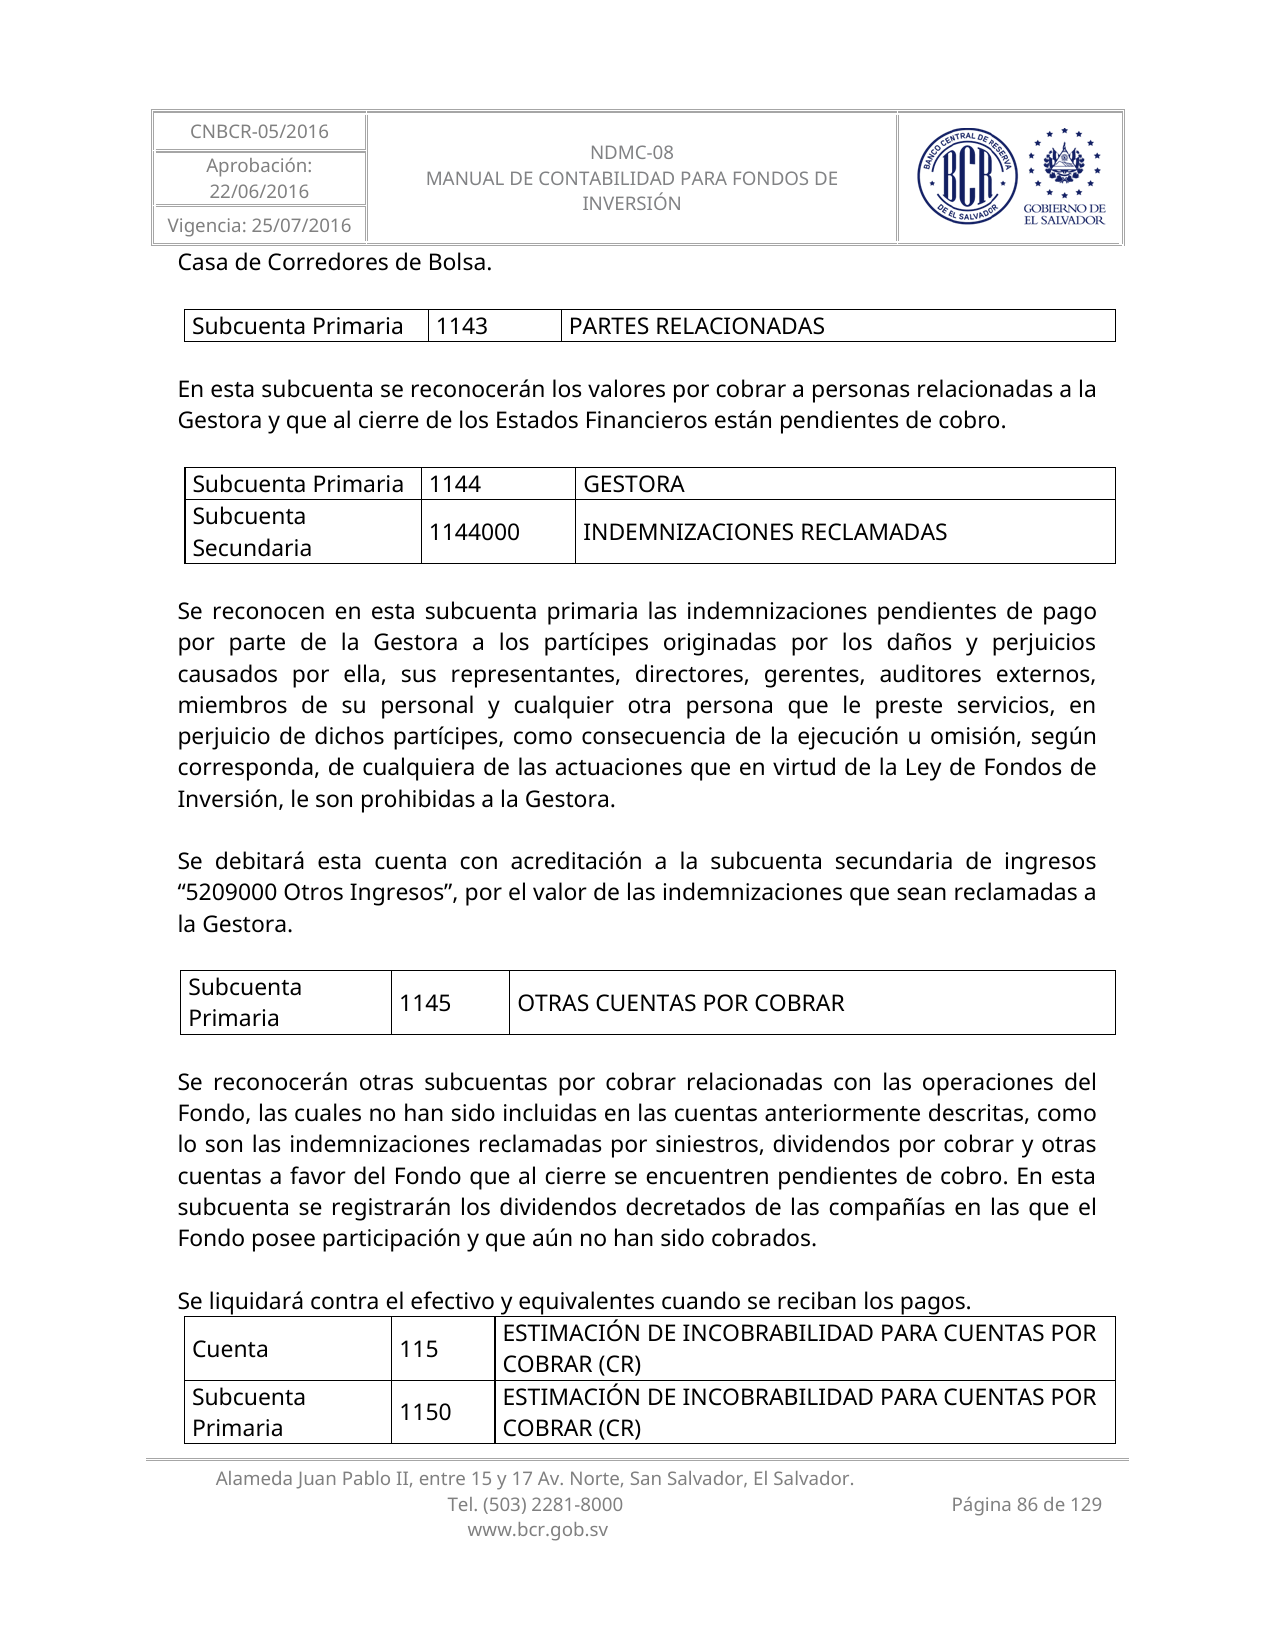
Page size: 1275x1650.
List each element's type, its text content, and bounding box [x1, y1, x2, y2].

table_header Subcuenta Primaria [185, 310, 428, 341]
text En esta subcuenta se reconocerán los valores por cobrar a personas relacionadas a la Gestora y que al cierre de los Estados Financieros están pendientes de cobro. [177, 373, 1098, 436]
table_cell Subcuenta Secundaria [186, 500, 421, 563]
table_cell 1144000 [422, 500, 575, 563]
text Se reconocen en esta subcuenta primaria las indemnizaciones pendientes de pago por parte de la Gestora a los partícipes originadas por los daños y perjuicios causados por ella, sus representantes, directores, gerentes, auditores externos, miembros de su personal y cualquier otra persona que le preste servicios, en perjuicio de dichos partícipes, como consecuencia de la ejecución u omisión, según corresponda, de cualquiera de las actuaciones que en virtud de la Ley de Fondos de Inversión, le son prohibidas a la Gestora. [177, 595, 1098, 814]
table_header OTRAS CUENTAS POR COBRAR [510, 971, 1115, 1034]
table_header 1144 [422, 468, 575, 499]
text Se debitará esta cuenta con acreditación a la subcuenta secundaria de ingresos “5209000 Otros Ingresos”, por el valor de las indemnizaciones que sean reclamadas a la Gestora. [177, 845, 1098, 939]
table_header Cuenta [185, 1317, 391, 1379]
table_header PARTES RELACIONADAS [562, 310, 1115, 341]
table_cell Subcuenta Primaria [185, 1381, 391, 1443]
table_cell ESTIMACIÓN DE INCOBRABILIDAD PARA CUENTAS POR COBRAR (CR) [496, 1381, 1115, 1443]
table_header 1145 [392, 971, 509, 1034]
table_header GESTORA [576, 468, 1115, 499]
table_header 115 [392, 1317, 494, 1379]
text Se reconocerán otras subcuentas por cobrar relacionadas con las operaciones del Fondo, las cuales no han sido incluidas en las cuentas anteriormente descritas, como lo son las indemnizaciones reclamadas por siniestros, dividendos por cobrar y otras cuentas a favor del Fondo que al cierre se encuentren pendientes de cobro. En esta subcuenta se registrarán los dividendos decretados de las compañías en las que el Fondo posee participación y que aún no han sido cobrados. [177, 1066, 1098, 1253]
table_header Subcuenta Primaria [181, 971, 391, 1034]
table_header ESTIMACIÓN DE INCOBRABILIDAD PARA CUENTAS POR COBRAR (CR) [496, 1317, 1115, 1379]
picture [914, 128, 1107, 228]
table_header 1143 [429, 310, 561, 341]
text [177, 177, 1098, 245]
text Se liquidará contra el efectivo y equivalentes cuando se reciban los pagos. [177, 1285, 1098, 1316]
table_cell INDEMNIZACIONES RECLAMADAS [576, 500, 1115, 563]
table_cell 1150 [392, 1381, 494, 1443]
table_header Subcuenta Primaria [186, 468, 421, 499]
